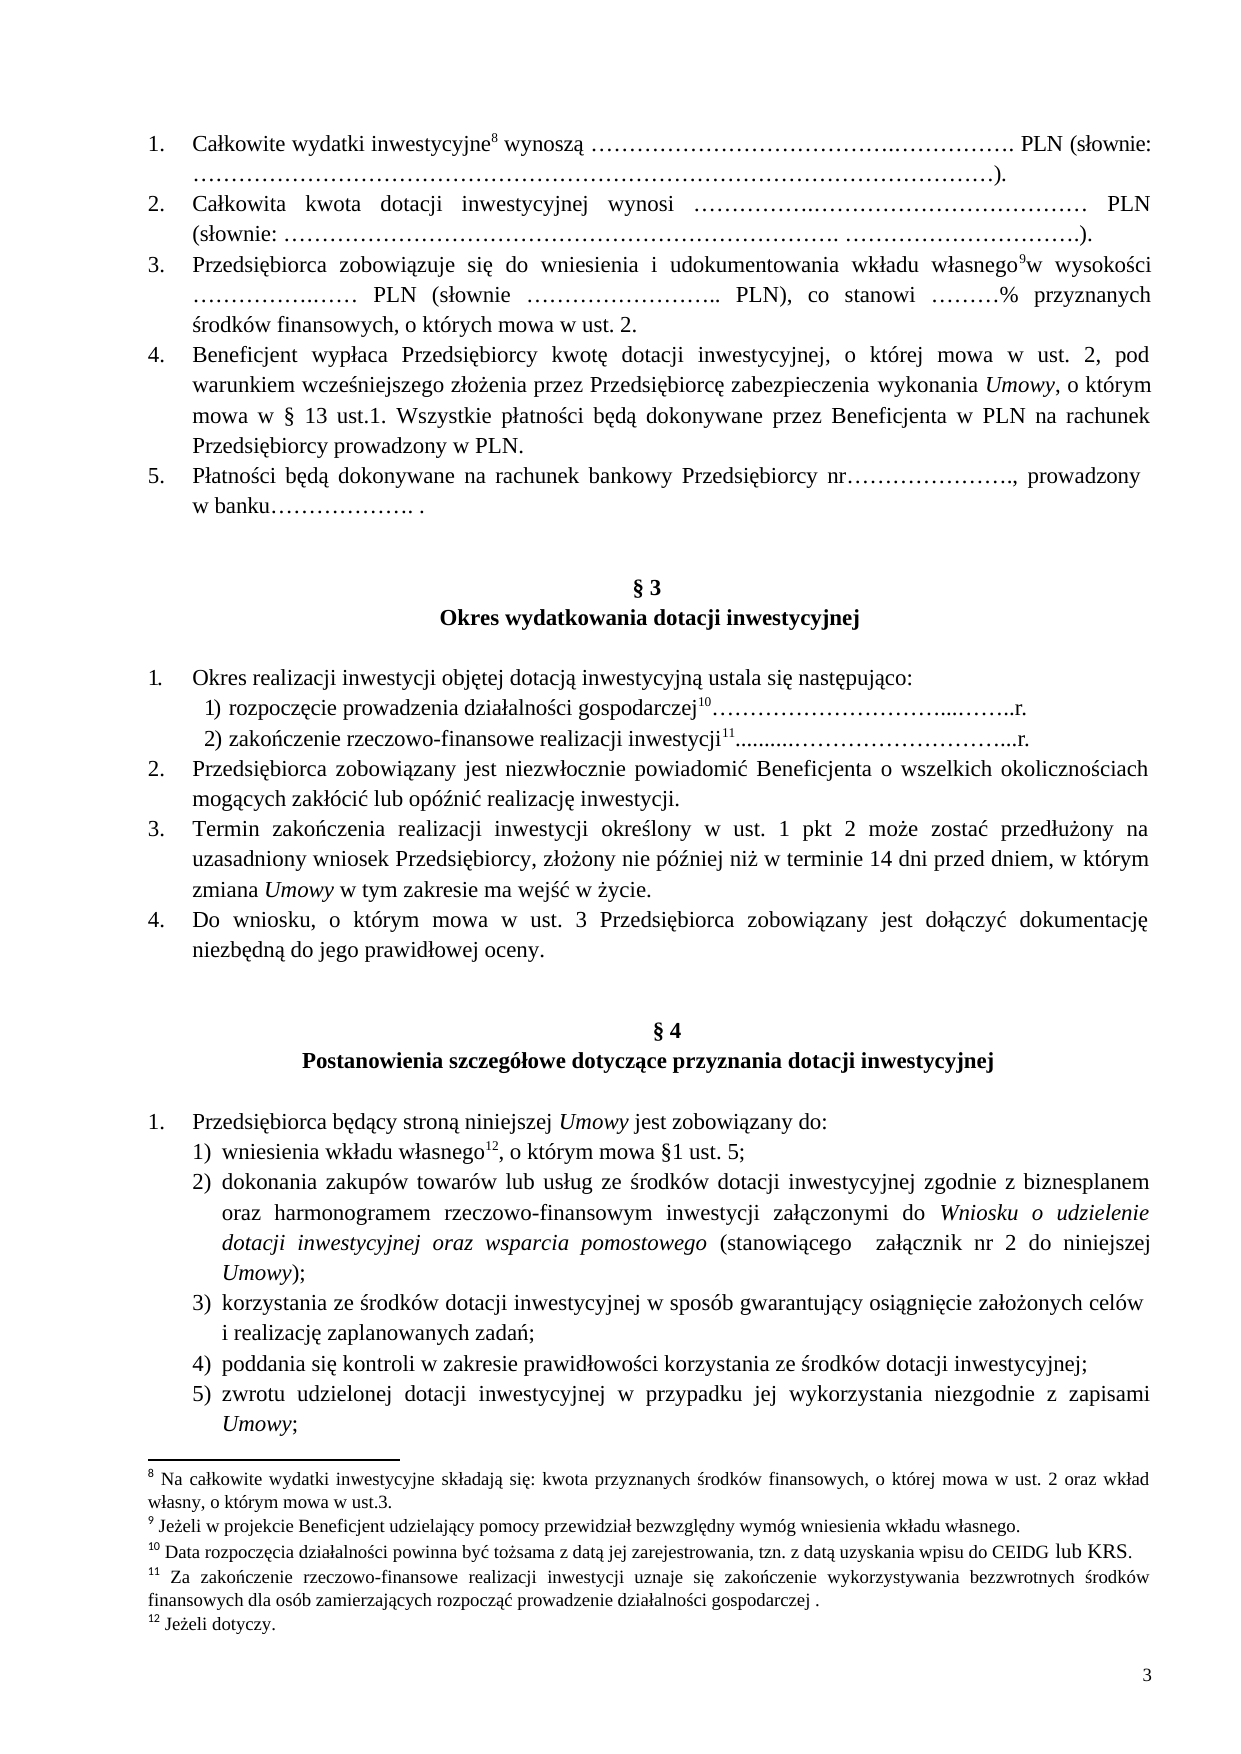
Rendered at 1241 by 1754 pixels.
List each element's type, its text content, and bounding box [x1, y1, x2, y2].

list rozpoczęcie prowadzenia działalności gospodarczej…………………………...……..r. [204, 694, 1152, 721]
list korzystania ze środków dotacji inwestycyjnej w sposób gwarantujący osiągnięcie założonych celów i realizację zaplanowanych zadań; [192, 1289, 1152, 1346]
list zwrotu udzielonej dotacji inwestycyjnej w przypadku jej wykorzystania niezgodnie z zapisami Umowy; [192, 1380, 1152, 1436]
list Całkowita kwota dotacji inwestycyjnej wynosi …………….……………………………… PLN (słownie: ………………………………………………………………. ………………………….). [148, 190, 1152, 247]
list Całkowite wydatki inwestycyjne wynoszą ………………………………….……………. PLN (słownie: ……………………………………………………………………………………………). [148, 130, 1152, 186]
text 1. Okres realizacji inwestycji objętej dotacją inwestycyjną ustala się następująco: [148, 664, 1152, 691]
list dokonania zakupów towarów lub usług ze środków dotacji inwestycyjnej zgodnie z biznesplanem oraz harmonogramem rzeczowo-finansowym inwestycji załączonymi do Wniosku o udzielenie dotacji inwestycyjnej oraz wsparcia pomostowego (stanowiącego załącznik nr 2 do niniejszej Umowy); [192, 1168, 1152, 1285]
list poddania się kontroli w zakresie prawidłowości korzystania ze środków dotacji inwestycyjnej; [192, 1350, 1152, 1376]
list Termin zakończenia realizacji inwestycji określony w ust. 1 pkt 2 może zostać przedłużony na uzasadniony wniosek Przedsiębiorcy, złożony nie później niż w terminie 14 dni przed dniem, w którym zmiana Umowy w tym zakresie ma wejść w życie. [148, 815, 1150, 902]
list Płatności będą dokonywane na rachunek bankowy Przedsiębiorcy nr…………………., prowadzony w banku………………. . [148, 462, 1152, 519]
text § 3 Okres wydatkowania dotacji inwestycyjnej [148, 574, 1152, 630]
list Przedsiębiorca będący stroną niniejszej Umowy jest zobowiązany do: [148, 1108, 1149, 1134]
list Przedsiębiorca zobowiązany jest niezwłocznie powiadomić Beneficjenta o wszelkich okolicznościach mogących zakłócić lub opóźnić realizację inwestycji. [148, 755, 1150, 811]
list Beneficjent wypłaca Przedsiębiorcy kwotę dotacji inwestycyjnej, o której mowa w ust. 2, pod warunkiem wcześniejszego złożenia przez Przedsiębiorcę zabezpieczenia wykonania Umowy, o którym mowa w § 13 ust.1. Wszystkie płatności będą dokonywane przez Beneficjenta w PLN na rachunek Przedsiębiorcy prowadzony w PLN. [148, 341, 1152, 458]
text § 4 [185, 1017, 1149, 1044]
list wniesienia wkładu własnego, o którym mowa §1 ust. 5; [192, 1138, 1152, 1164]
list zakończenie rzeczowo-finansowe realizacji inwestycji ………………………...r. [204, 725, 1152, 751]
text Postanowienia szczegółowe dotyczące przyznania dotacji inwestycyjnej [148, 1048, 1149, 1074]
list Do wniosku, o którym mowa w ust. 3 Przedsiębiorca zobowiązany jest dołączyć dokumentację niezbędną do jego prawidłowej oceny. [148, 906, 1149, 962]
list Przedsiębiorca zobowiązuje się do wniesienia i udokumentowania wkładu własnegow wysokości …………….…… PLN (słownie …………………….. PLN), co stanowi ………% przyznanych środków finansowych, o których mowa w ust. 2. [148, 251, 1152, 337]
